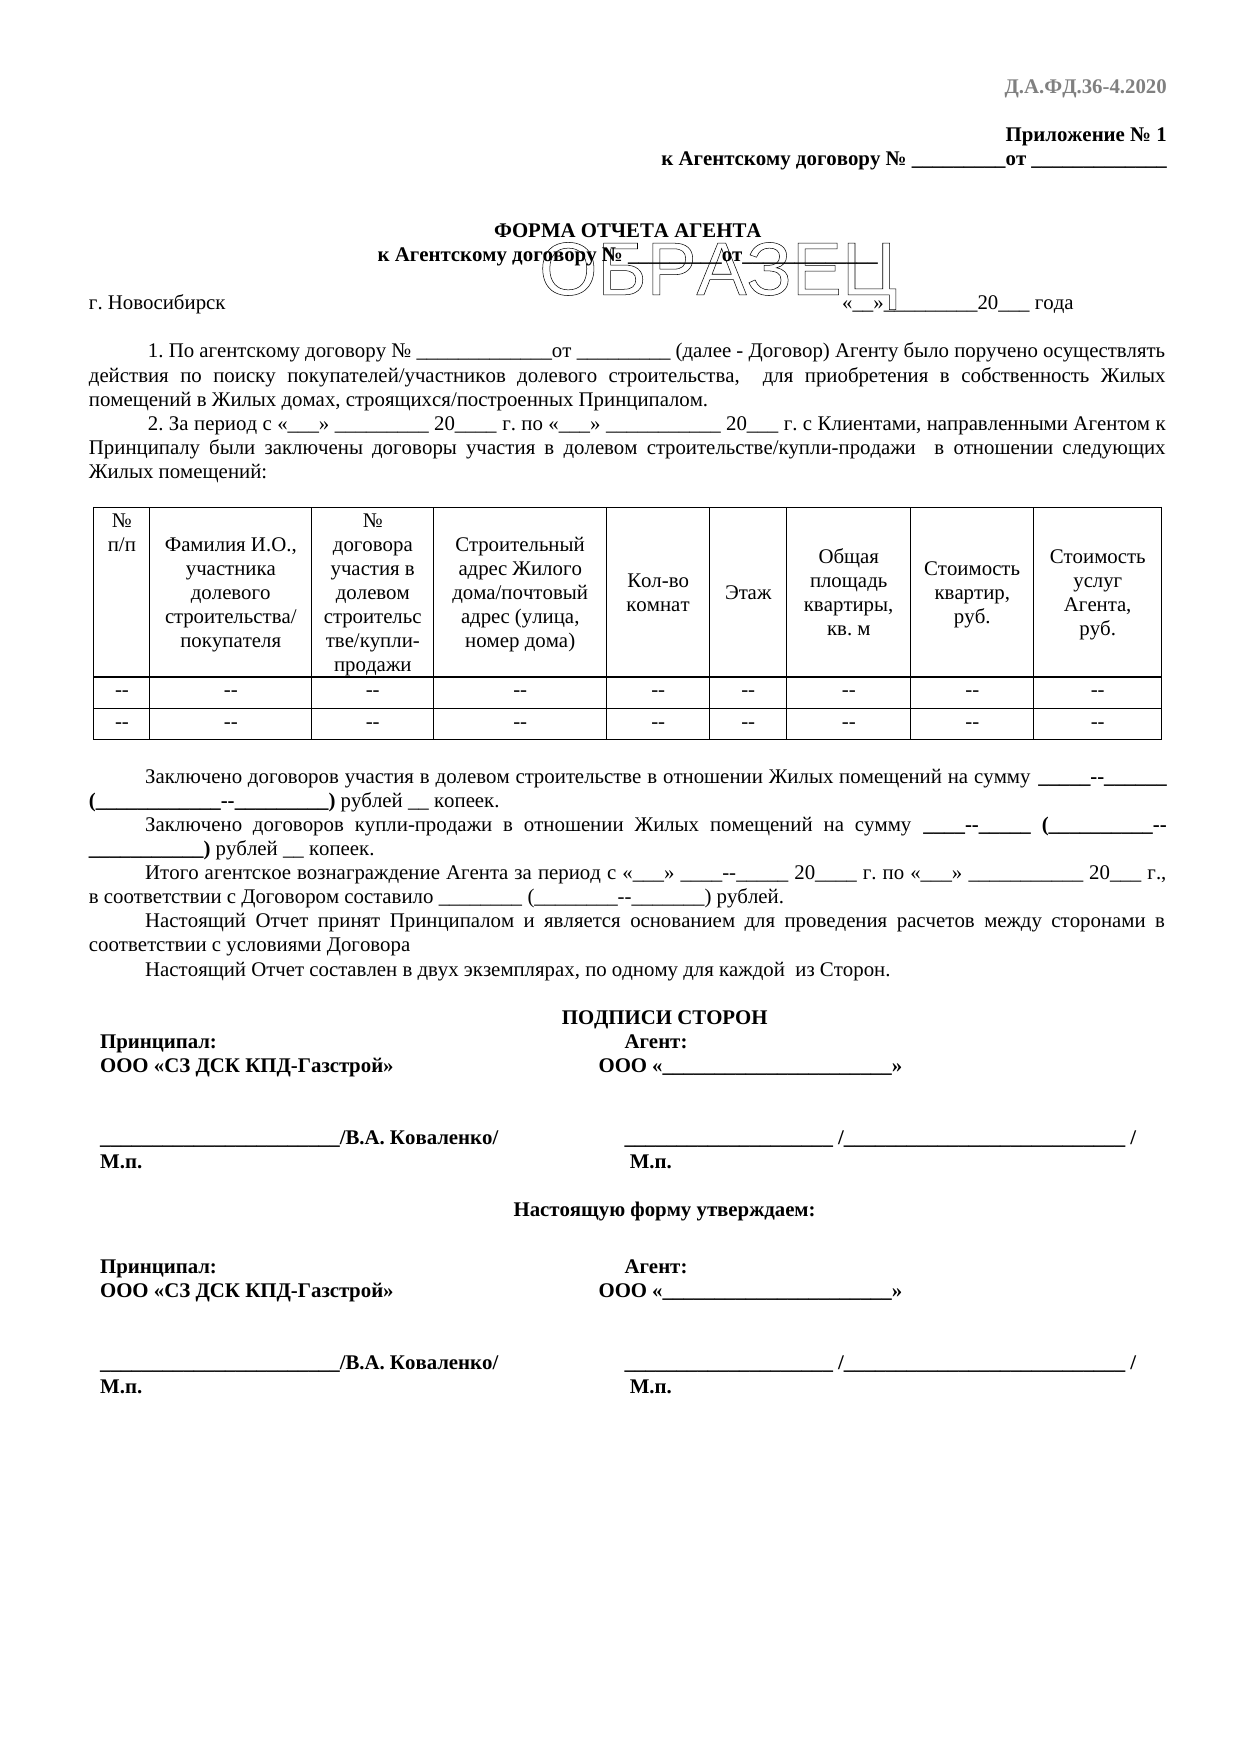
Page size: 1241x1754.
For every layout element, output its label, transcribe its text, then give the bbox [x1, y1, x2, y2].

table_cell -- [1034, 678, 1161, 708]
table_cell -- [787, 678, 910, 708]
text к Агентскому договору № _________от_____________ [89, 242, 1167, 266]
text Заключено договоров купли-продажи в отношении Жилых помещений на сумму ____--_____ (__________--___________) рублей __ копеек. [89, 812, 1167, 860]
table_cell -- [911, 709, 1033, 739]
table_cell -- [710, 709, 786, 739]
table_header Этаж [710, 508, 786, 676]
text ПОДПИСИ СТОРОН [89, 1004, 1167, 1029]
table_header № п/п [94, 508, 149, 676]
table_cell -- [312, 678, 433, 708]
table_cell -- [607, 678, 709, 708]
text Настоящий Отчет принят Принципалом и является основанием для проведения расчетов между сторонами в соответствии с условиями Договора [89, 908, 1167, 956]
table_cell -- [94, 709, 149, 739]
title Приложение № 1 [89, 122, 1167, 146]
table_cell -- [94, 678, 149, 708]
table_header Агент: [587, 1029, 1207, 1053]
table_cell ООО «СЗ ДСК КПД-Газстрой» _______________________/В.А. Коваленко/ М.п. [89, 1278, 587, 1398]
table_cell -- [150, 678, 311, 708]
table_header Кол-во комнат [607, 508, 709, 676]
table_cell -- [312, 709, 433, 739]
table_cell -- [911, 678, 1033, 708]
text 2. За период с «___» _________ 20____ г. по «___» ___________ 20___ г. с Клиентами, направленными Агентом к Принципалу были заключены договоры участия в долевом строительстве/купли-продажи в отношении следующих Жилых помещений: [89, 411, 1167, 483]
table_cell -- [150, 709, 311, 739]
text 1. По агентскому договору № _____________от _________ (далее - Договор) Агенту было поручено осуществлять действия по поиску покупателей/участников долевого строительства, для приобретения в собственность Жилых помещений в Жилых домах, строящихся/построенных Принципалом. [89, 338, 1167, 411]
table_cell -- [607, 709, 709, 739]
text Настоящую форму утверждаем: [89, 1197, 1167, 1221]
table_header Фамилия И.О., участника долевого строительства/покупателя [150, 508, 311, 676]
table_header Стоимость услуг Агента, руб. [1034, 508, 1161, 676]
table_header Принципал: [89, 1029, 587, 1053]
table_cell -- [710, 678, 786, 708]
table_cell ООО «СЗ ДСК КПД-Газстрой» _______________________/В.А. Коваленко/ М.п. [89, 1053, 587, 1173]
table_header Принципал: [89, 1254, 587, 1278]
table_header № договора участия в долевом строительстве/купли-продажи [312, 508, 433, 676]
text ФОРМА ОТЧЕТА АГЕНТА [89, 218, 1167, 242]
text Заключено договоров участия в долевом строительстве в отношении Жилых помещений на сумму _____--______ (____________--_________) рублей __ копеек. [89, 764, 1167, 812]
table_cell ООО «______________________» ____________________ /___________________________ / М.п. [587, 1278, 1207, 1398]
table_cell ООО «______________________» ____________________ /___________________________ / М.п. [587, 1053, 1207, 1173]
table_cell -- [1034, 709, 1161, 739]
table_header Агент: [587, 1254, 1207, 1278]
text Настоящий Отчет составлен в двух экземплярах, по одному для каждой из Сторон. [89, 956, 1167, 981]
table_header Стоимость квартир, руб. [911, 508, 1033, 676]
table_cell -- [787, 709, 910, 739]
text г. Новосибирск «__»_________20___ года [89, 290, 1167, 314]
text Итого агентское вознаграждение Агента за период с «___» ____--_____ 20____ г. по «___» ___________ 20___ г., в соответствии с Договором составило ________ (________--_______) рублей. [89, 860, 1167, 908]
table_header Строительный адрес Жилого дома/почтовый адрес (улица, номер дома) [434, 508, 606, 676]
table_cell -- [434, 678, 606, 708]
table_cell -- [434, 709, 606, 739]
text к Агентскому договору № _________от _____________ [89, 146, 1167, 170]
table_header Общая площадь квартиры, кв. м [787, 508, 910, 676]
